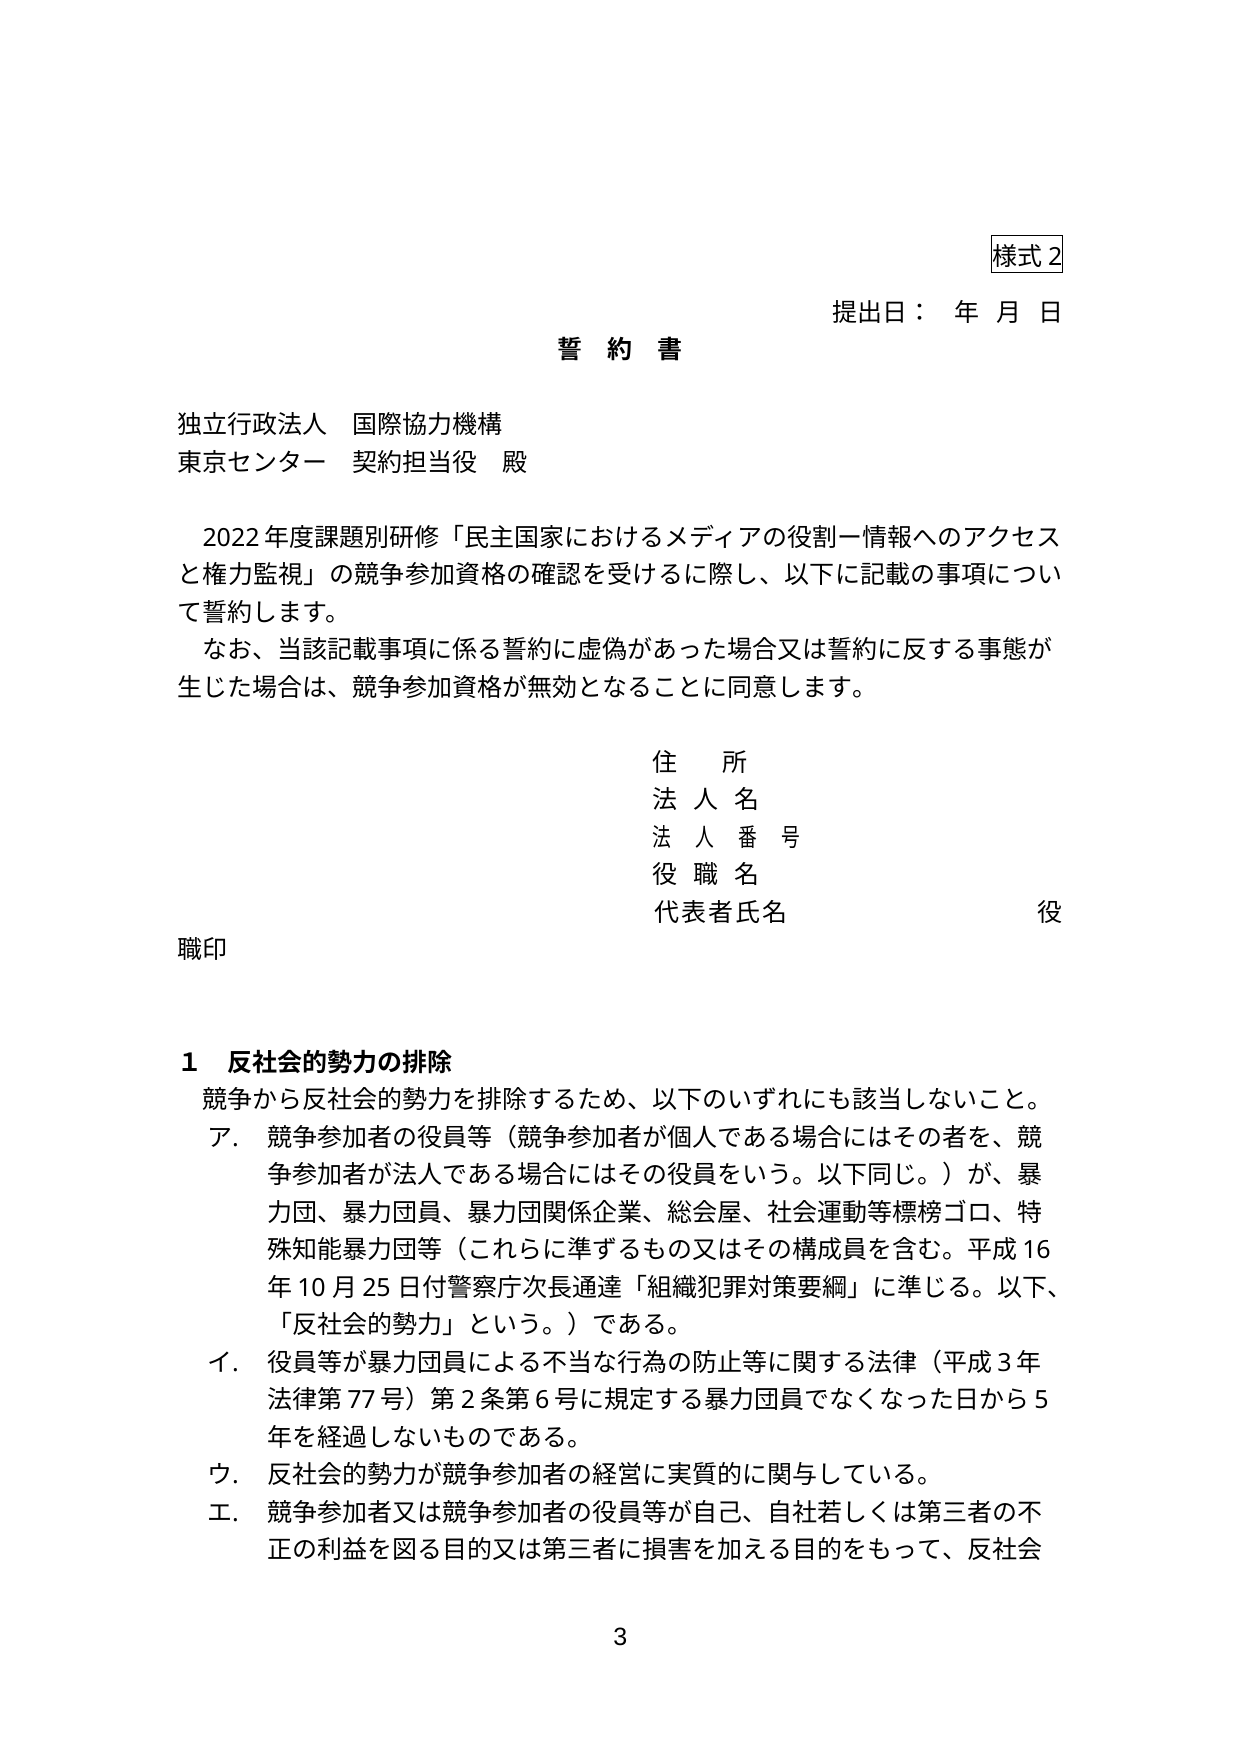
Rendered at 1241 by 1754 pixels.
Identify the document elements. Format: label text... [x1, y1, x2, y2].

text 住所 [177, 742, 1063, 779]
text 誓 約 書 [177, 329, 1063, 367]
text 様式 2 [177, 217, 1063, 292]
list 役員等が暴力団員による不当な行為の防止等に関する法律（平成3年法律第77号）第2条第6号に規定する暴力団員でなくなった日から5年を経過しないものである。 [207, 1342, 1063, 1454]
text なお、当該記載事項に係る誓約に虚偽があった場合又は誓約に反する事態が生じた場合は、競争参加資格が無効となることに同意します。 [177, 629, 1063, 704]
text 法 人 番 号 [177, 817, 1063, 854]
text 役職名 [177, 854, 1063, 892]
list 競争参加者の役員等（競争参加者が個人である場合にはその者を、競争参加者が法人である場合にはその役員をいう。以下同じ。）が、暴力団、暴力団員、暴力団関係企業、総会屋、社会運動等標榜ゴロ、特殊知能暴力団等（これらに準ずるもの又はその構成員を含む。平成16 年10 月25 日付警察庁次長通達「組織犯罪対策要綱」に準じる。以下、「反社会的勢力」という。）である。 [207, 1117, 1063, 1342]
text 法人名 [177, 779, 1063, 817]
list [207, 1492, 1063, 1567]
text 独立行政法人 国際協力機構 [177, 404, 1063, 442]
text 提出日： 年 月 日 [177, 292, 1063, 329]
text １ 反社会的勢力の排除 [177, 1042, 1063, 1079]
text 東京センター 契約担当役 殿 [177, 442, 1063, 479]
list 反社会的勢力が競争参加者の経営に実質的に関与している。 [207, 1454, 1063, 1492]
text 2022年度課題別研修「民主国家におけるメディアの役割ー情報へのアクセスと権力監視」の競争参加資格の確認を受けるに際し、以下に記載の事項について誓約します。 [177, 517, 1063, 629]
text 競争から反社会的勢力を排除するため、以下のいずれにも該当しないこと。 [177, 1079, 1063, 1117]
text 代表者氏名 役職印 [177, 892, 1063, 967]
